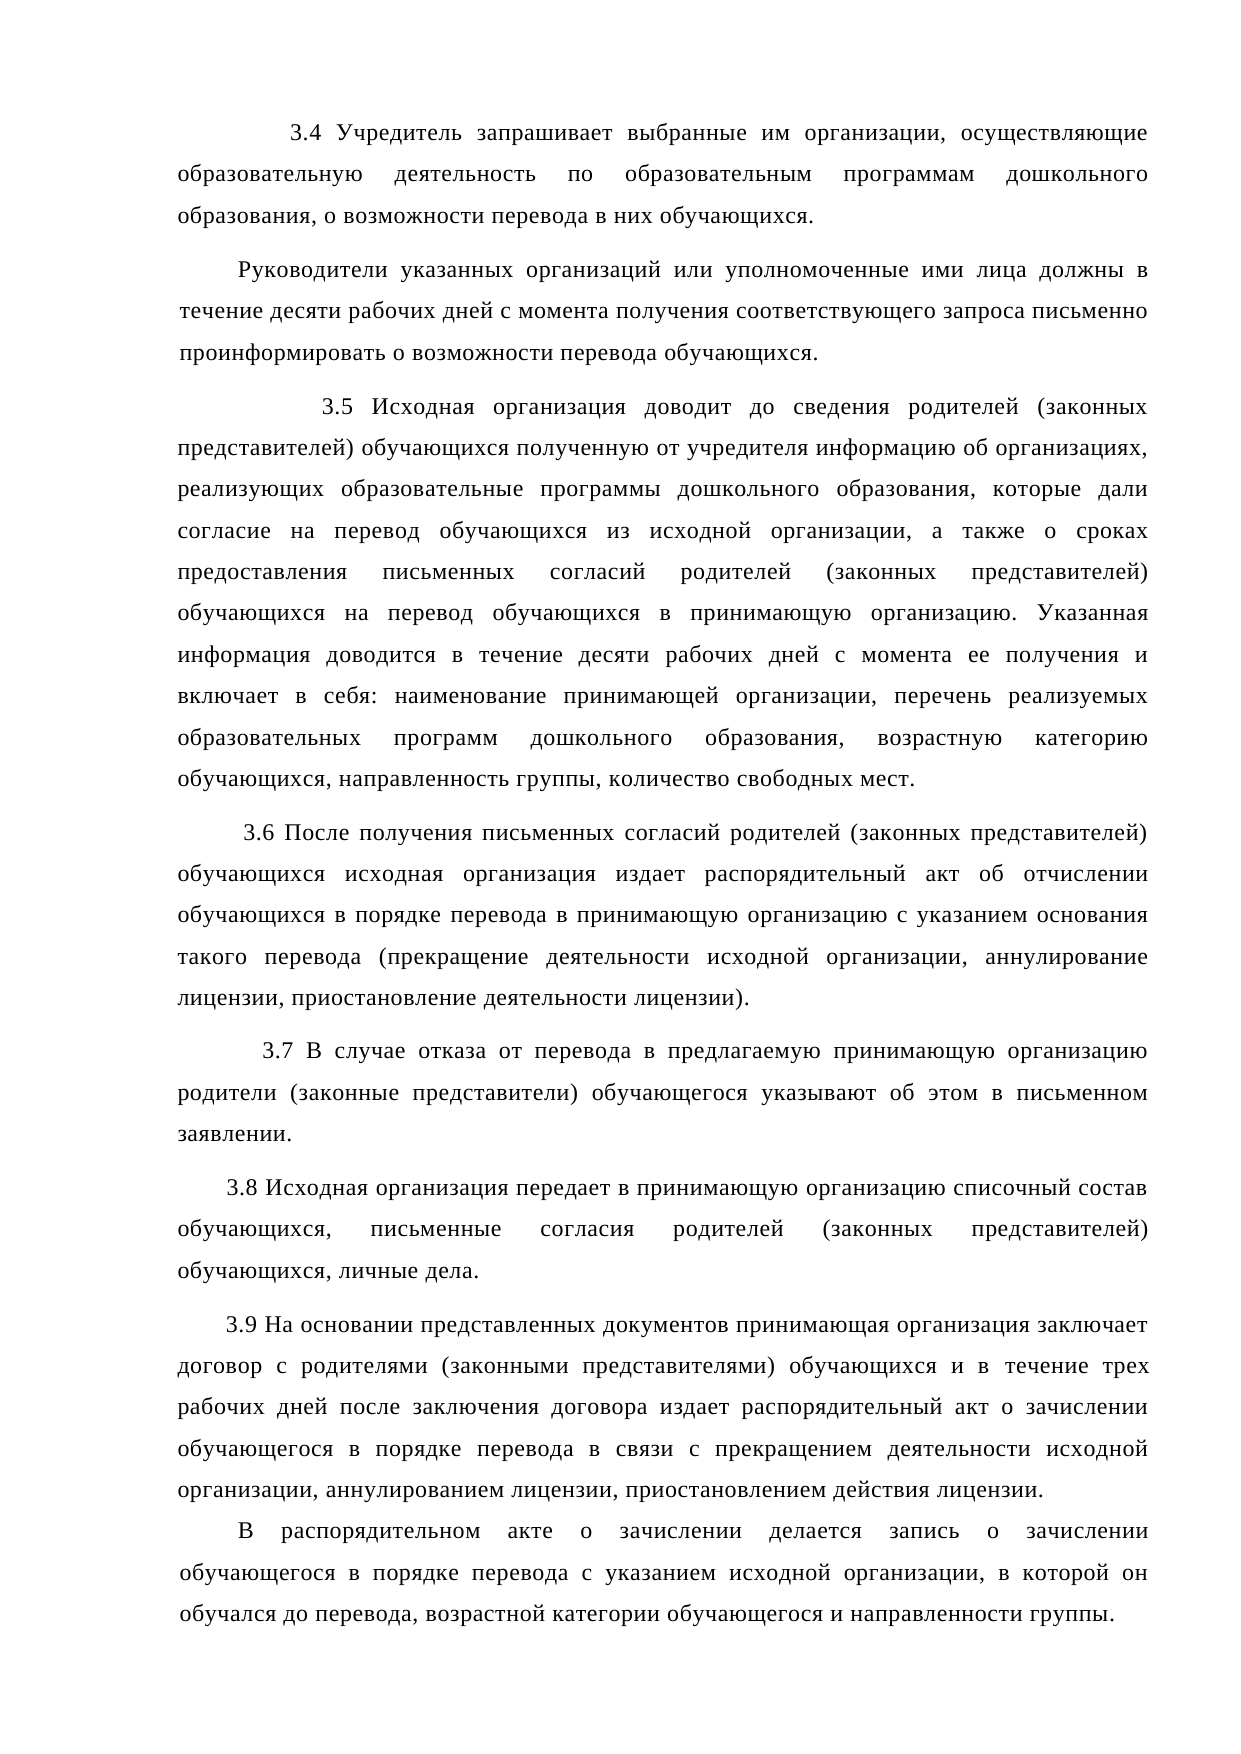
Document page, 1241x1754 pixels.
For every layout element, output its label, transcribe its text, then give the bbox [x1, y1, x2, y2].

text 3.7 В случае отказа от перевода в предлагаемую принимающую организацию родители (законные представители) обучающегося указывают об этом в письменном заявлении. [177, 1037, 1149, 1147]
text 3.9 На основании представленных документов принимающая организация заключает договор с родителями (законными представителями) обучающихся и в течение трех рабочих дней после заключения договора издает распорядительный акт о зачислении обучающегося в порядке перевода в связи с прекращением деятельности исходной организации, аннулированием лицензии, приостановлением действия лицензии. [177, 1310, 1149, 1503]
text В распорядительном акте о зачислении делается запись о зачислении обучающегося в порядке перевода с указанием исходной организации, в которой он обучался до перевода, возрастной категории обучающегося и направленности группы. [179, 1516, 1149, 1627]
text 3.8 Исходная организация передает в принимающую организацию списочный состав обучающихся, письменные согласия родителей (законных представителей) обучающихся, личные дела. [177, 1173, 1149, 1283]
text Руководители указанных организаций или уполномоченные ими лица должны в течение десяти рабочих дней с момента получения соответствующего запроса письменно проинформировать о возможности перевода обучающихся. [179, 255, 1149, 365]
text 3.4 Учредитель запрашивает выбранные им организации, осуществляющие образовательную деятельность по образовательным программам дошкольного образования, о возможности перевода в них обучающихся. [177, 118, 1149, 228]
text 3.6 После получения письменных согласий родителей (законных представителей) обучающихся исходная организация издает распорядительный акт об отчислении обучающихся в порядке перевода в принимающую организацию с указанием основания такого перевода (прекращение деятельности исходной организации, аннулирование лицензии, приостановление деятельности лицензии). [177, 818, 1149, 1011]
text 3.5 Исходная организация доводит до сведения родителей (законных представителей) обучающихся полученную от учредителя информацию об организациях, реализующих образовательные программы дошкольного образования, которые дали согласие на перевод обучающихся из исходной организации, а также о сроках предоставления письменных согласий родителей (законных представителей) обучающихся на перевод обучающихся в принимающую организацию. Указанная информация доводится в течение десяти рабочих дней с момента ее получения и включает в себя: наименование принимающей организации, перечень реализуемых образовательных программ дошкольного образования, возрастную категорию обучающихся, направленность группы, количество свободных мест. [177, 392, 1149, 791]
